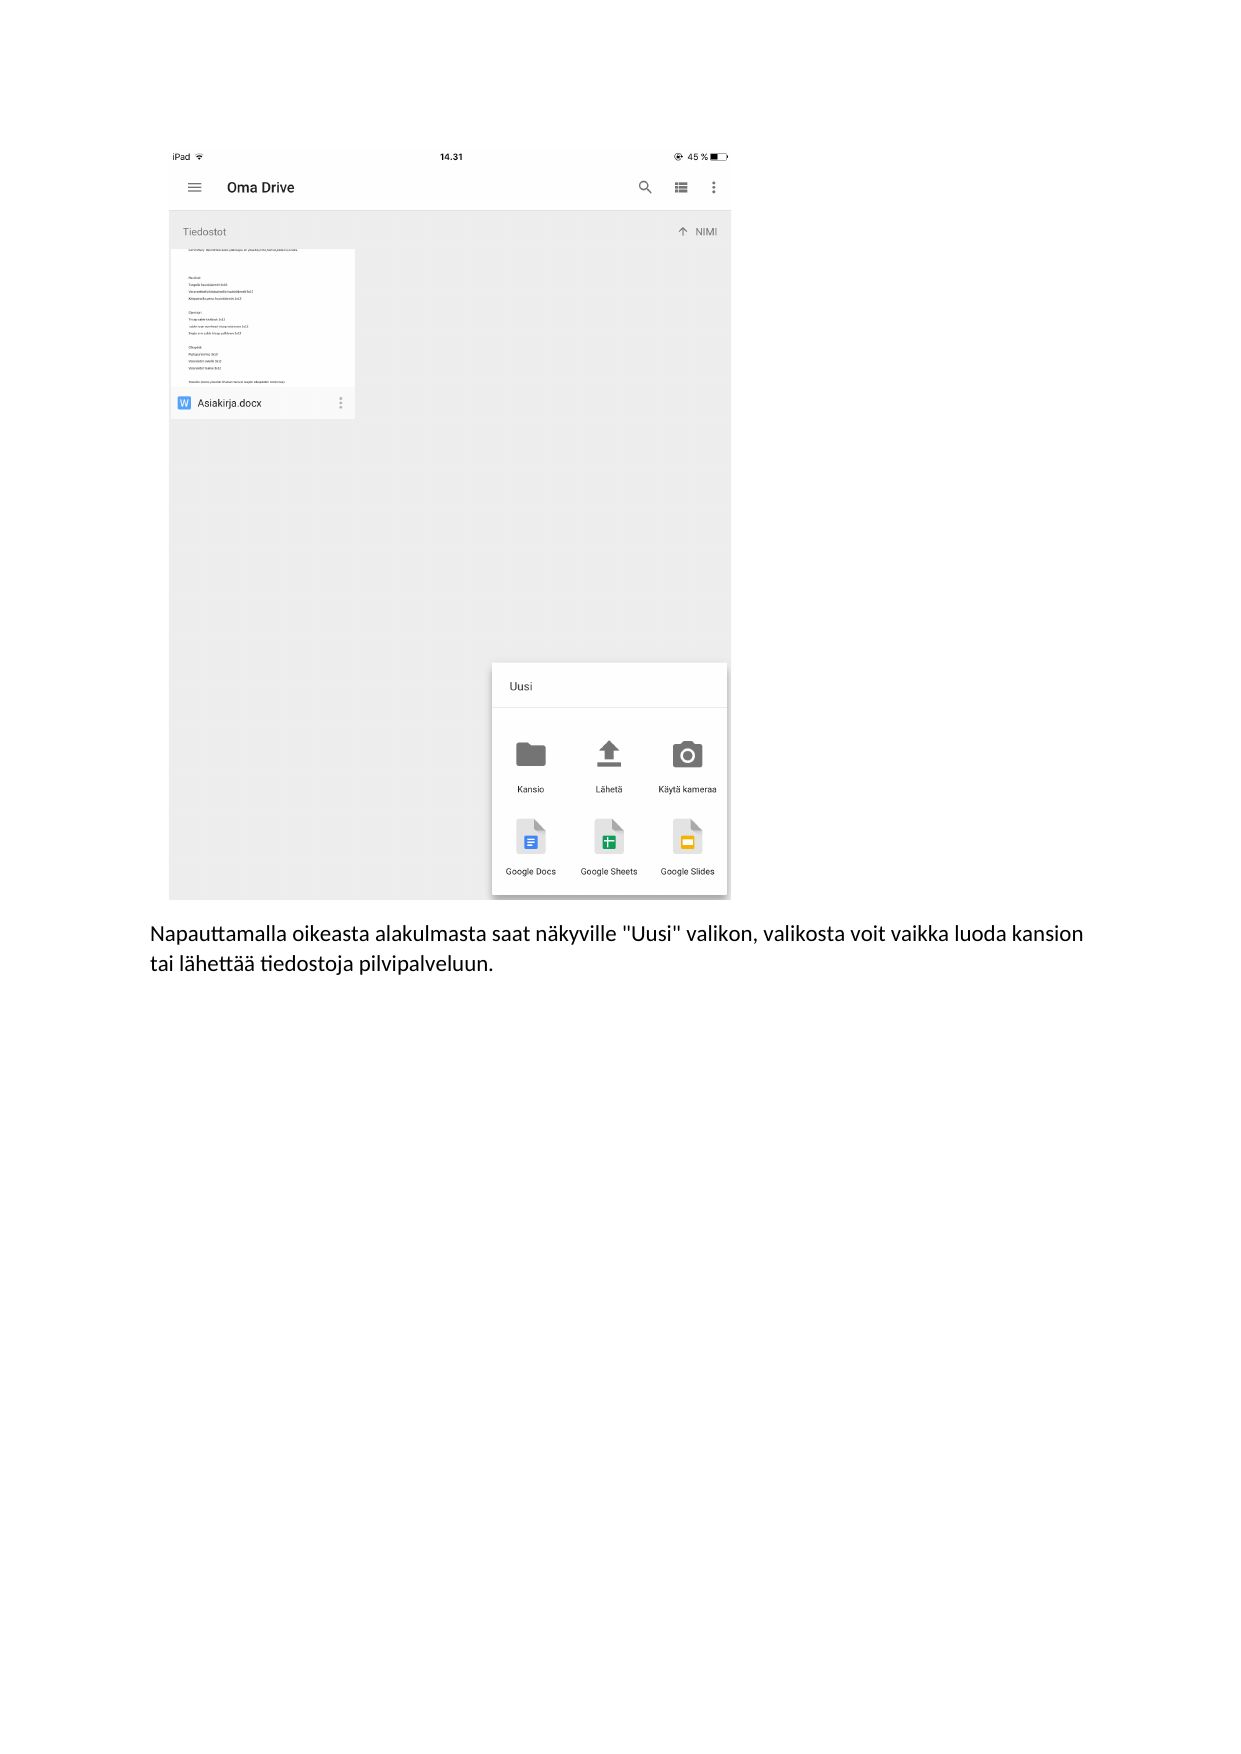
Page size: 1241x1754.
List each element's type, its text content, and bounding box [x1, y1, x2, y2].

text Napauttamalla oikeasta alakulmasta saat näkyville "Uusi" valikon, valikosta voit vaikka luoda kansion tai lähettää tiedostoja pilvipalveluun. [150, 919, 1090, 977]
